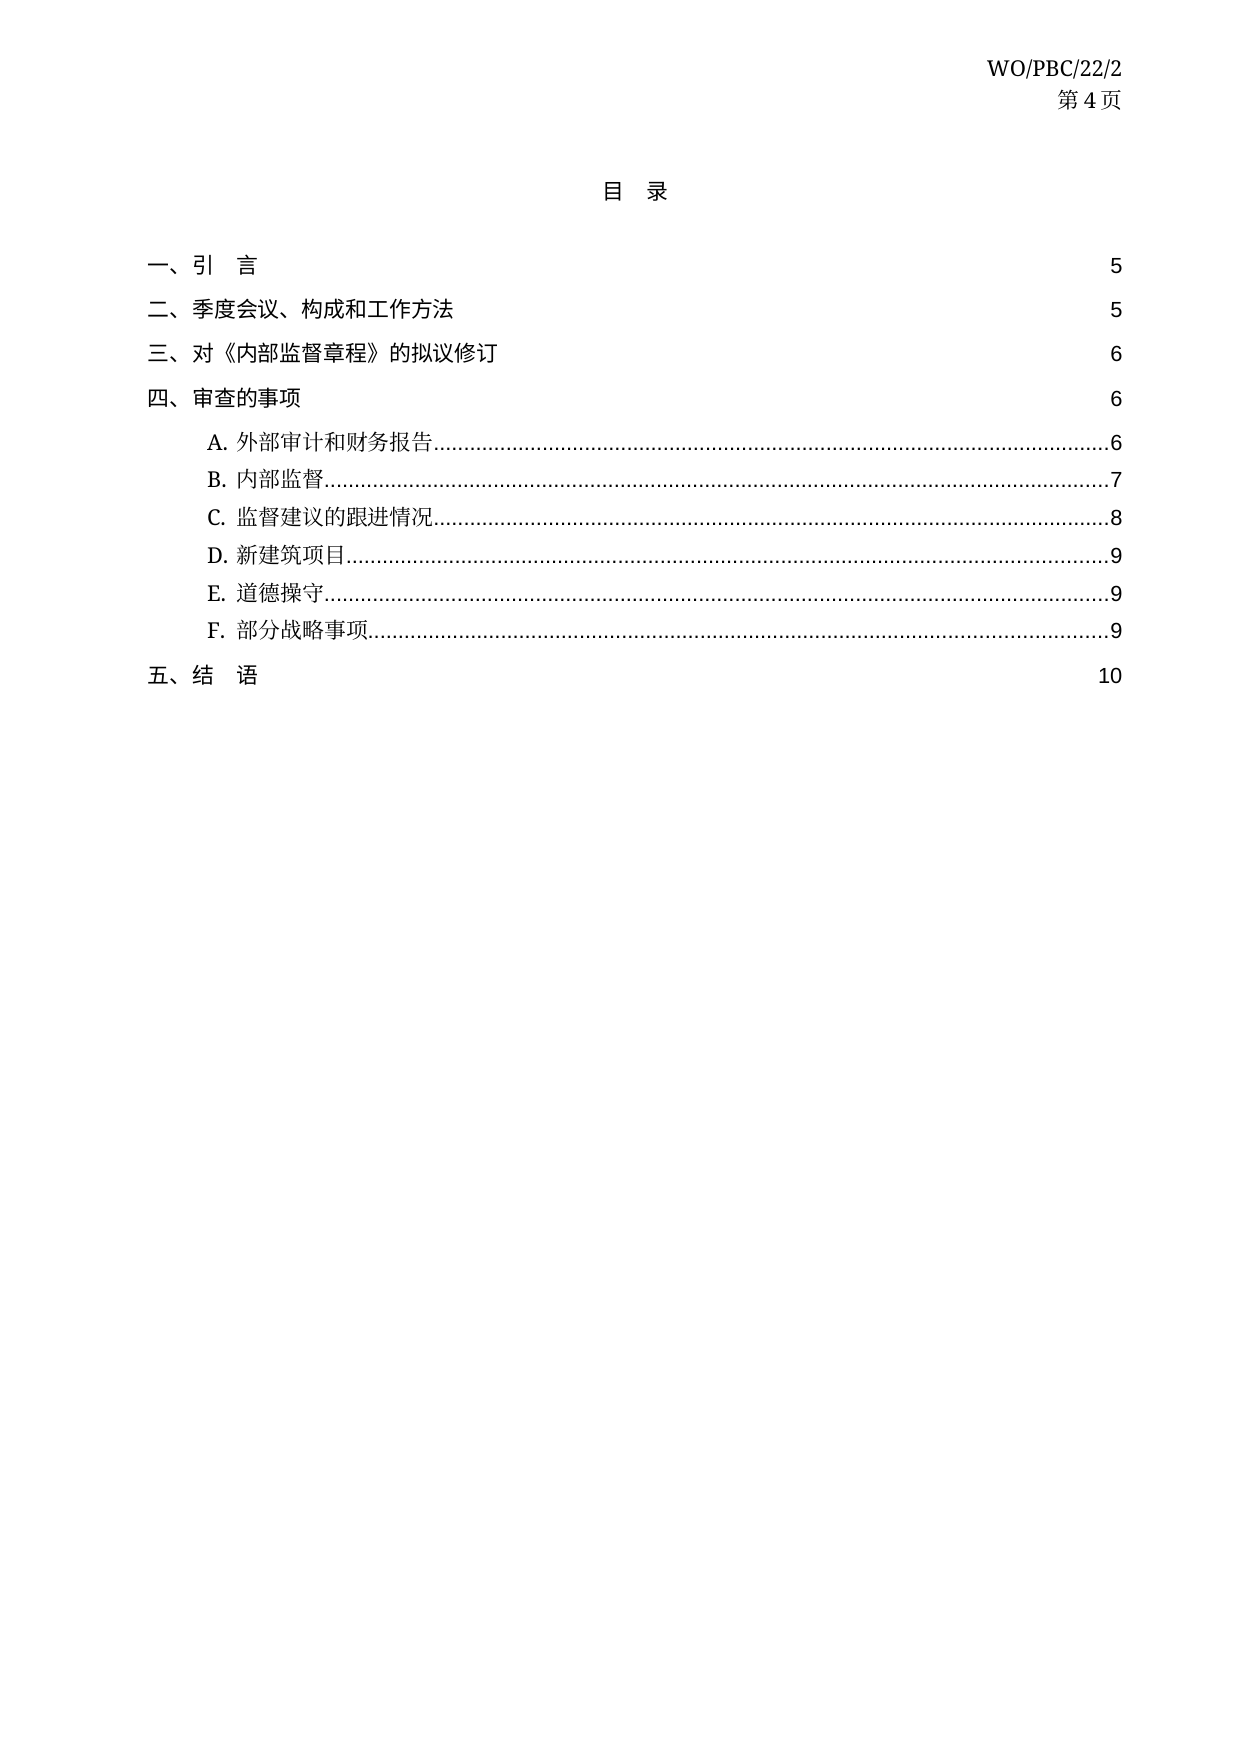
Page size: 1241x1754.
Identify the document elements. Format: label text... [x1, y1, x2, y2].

text 目 录 [148, 174, 1122, 206]
text A. 外部审计和财务报告 6 [207, 425, 1122, 456]
text 三、 对《内部监督章程》的拟议修订 6 [148, 336, 1122, 368]
text F. 部分战略事项 9 [207, 614, 1122, 645]
text B. 内部监督 7 [207, 462, 1122, 494]
text 五、 结 语 10 [148, 658, 1122, 689]
text 四、 审查的事项 6 [148, 381, 1122, 412]
text 二、 季度会议、构成和工作方法 5 [148, 292, 1122, 324]
text E. 道德操守 9 [207, 576, 1122, 607]
text 一、 引 言 5 [148, 248, 1122, 280]
text D. 新建筑项目 9 [207, 538, 1122, 570]
text C. 监督建议的跟进情况 8 [207, 500, 1122, 532]
